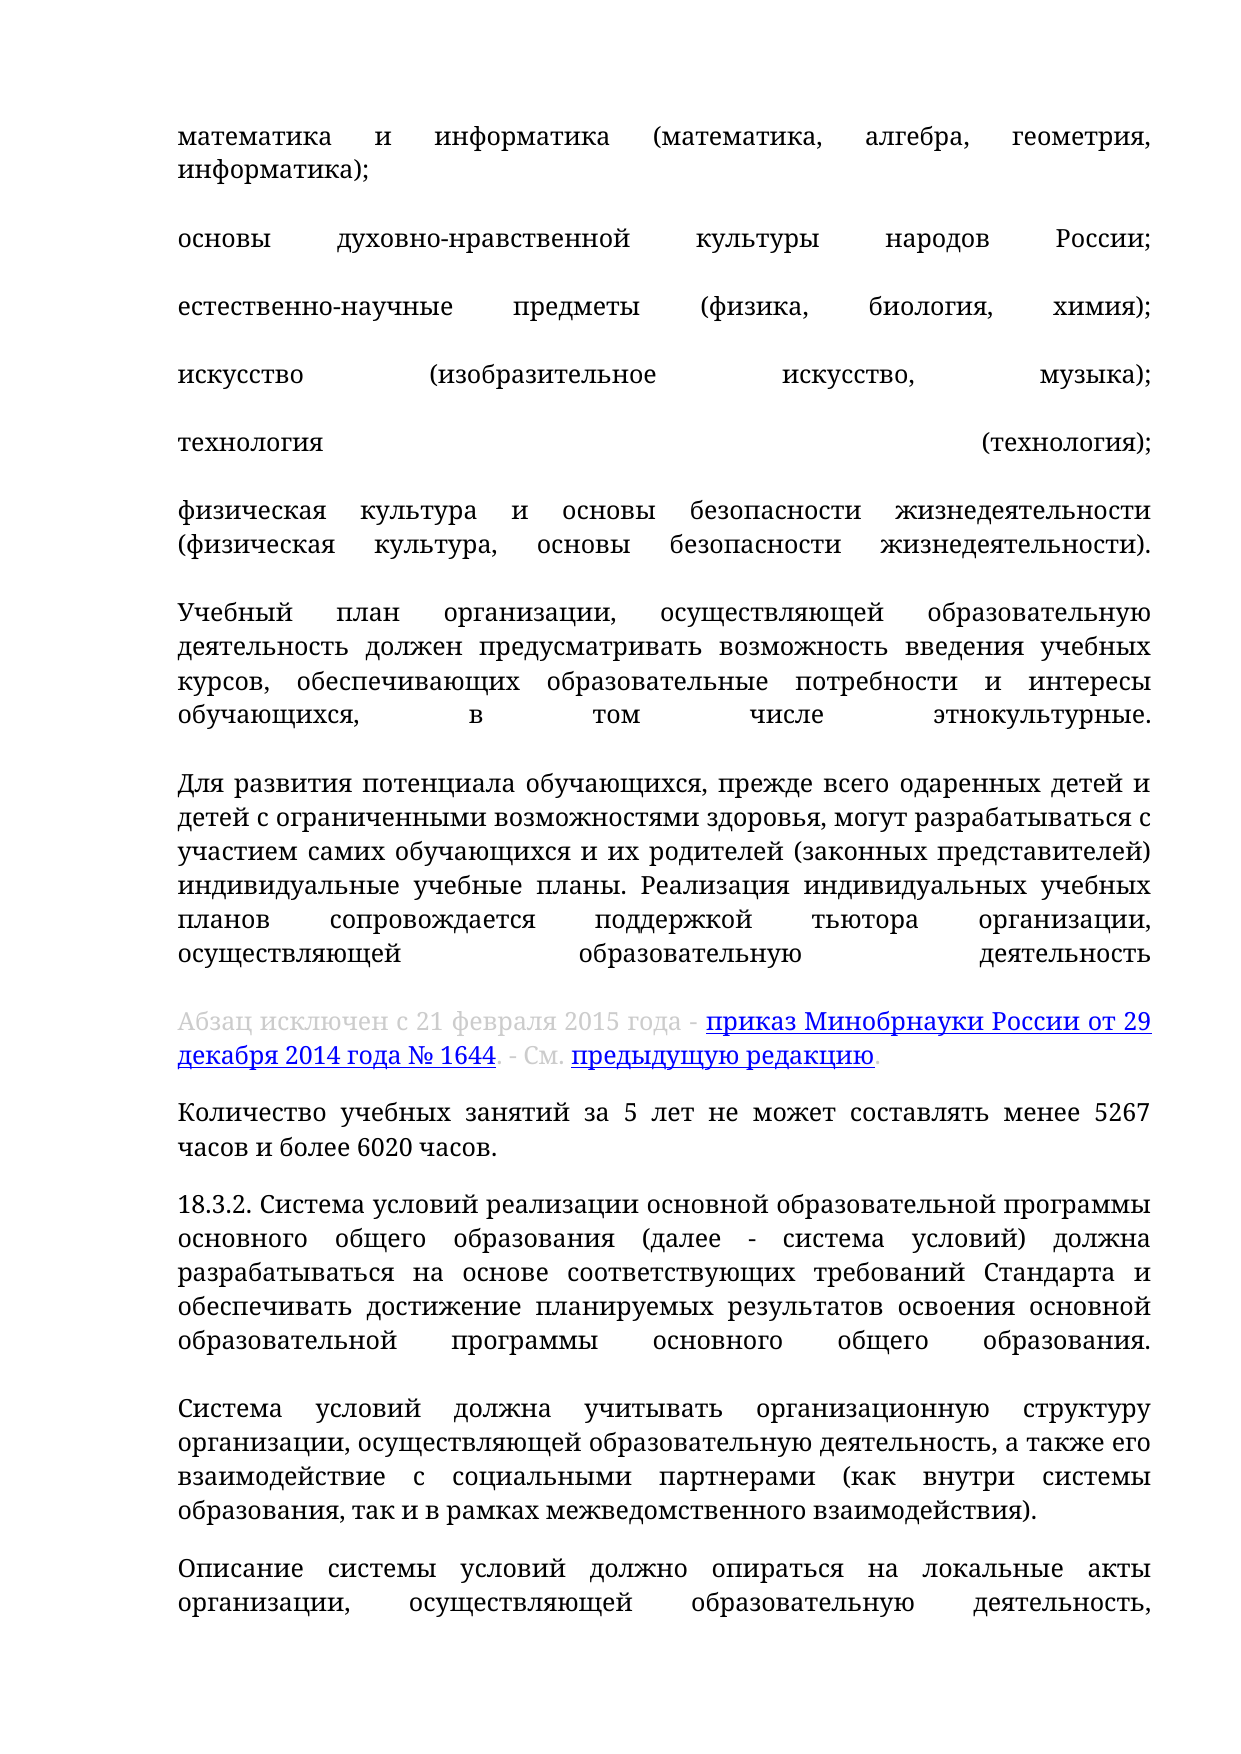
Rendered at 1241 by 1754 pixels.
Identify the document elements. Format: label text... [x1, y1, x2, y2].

text Количество учебных занятий за 5 лет не может составлять менее 5267 часов и более 6020 часов. [177, 1095, 1152, 1163]
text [177, 118, 1152, 1072]
text 18.3.2. Система условий реализации основной образовательной программы основного общего образования (далее - система условий) должна разрабатываться на основе соответствующих требований Стандарта и обеспечивать достижение планируемых результатов освоения основной образовательной программы основного общего образования.1 Система условий должна учитывать организационную структуру организации, осуществляющей образовательную деятельность, а также его взаимодействие с социальными партнерами (как внутри системы образования, так и в рамках межведомственного взаимодействия).1 [177, 1186, 1152, 1527]
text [177, 1550, 1152, 1618]
